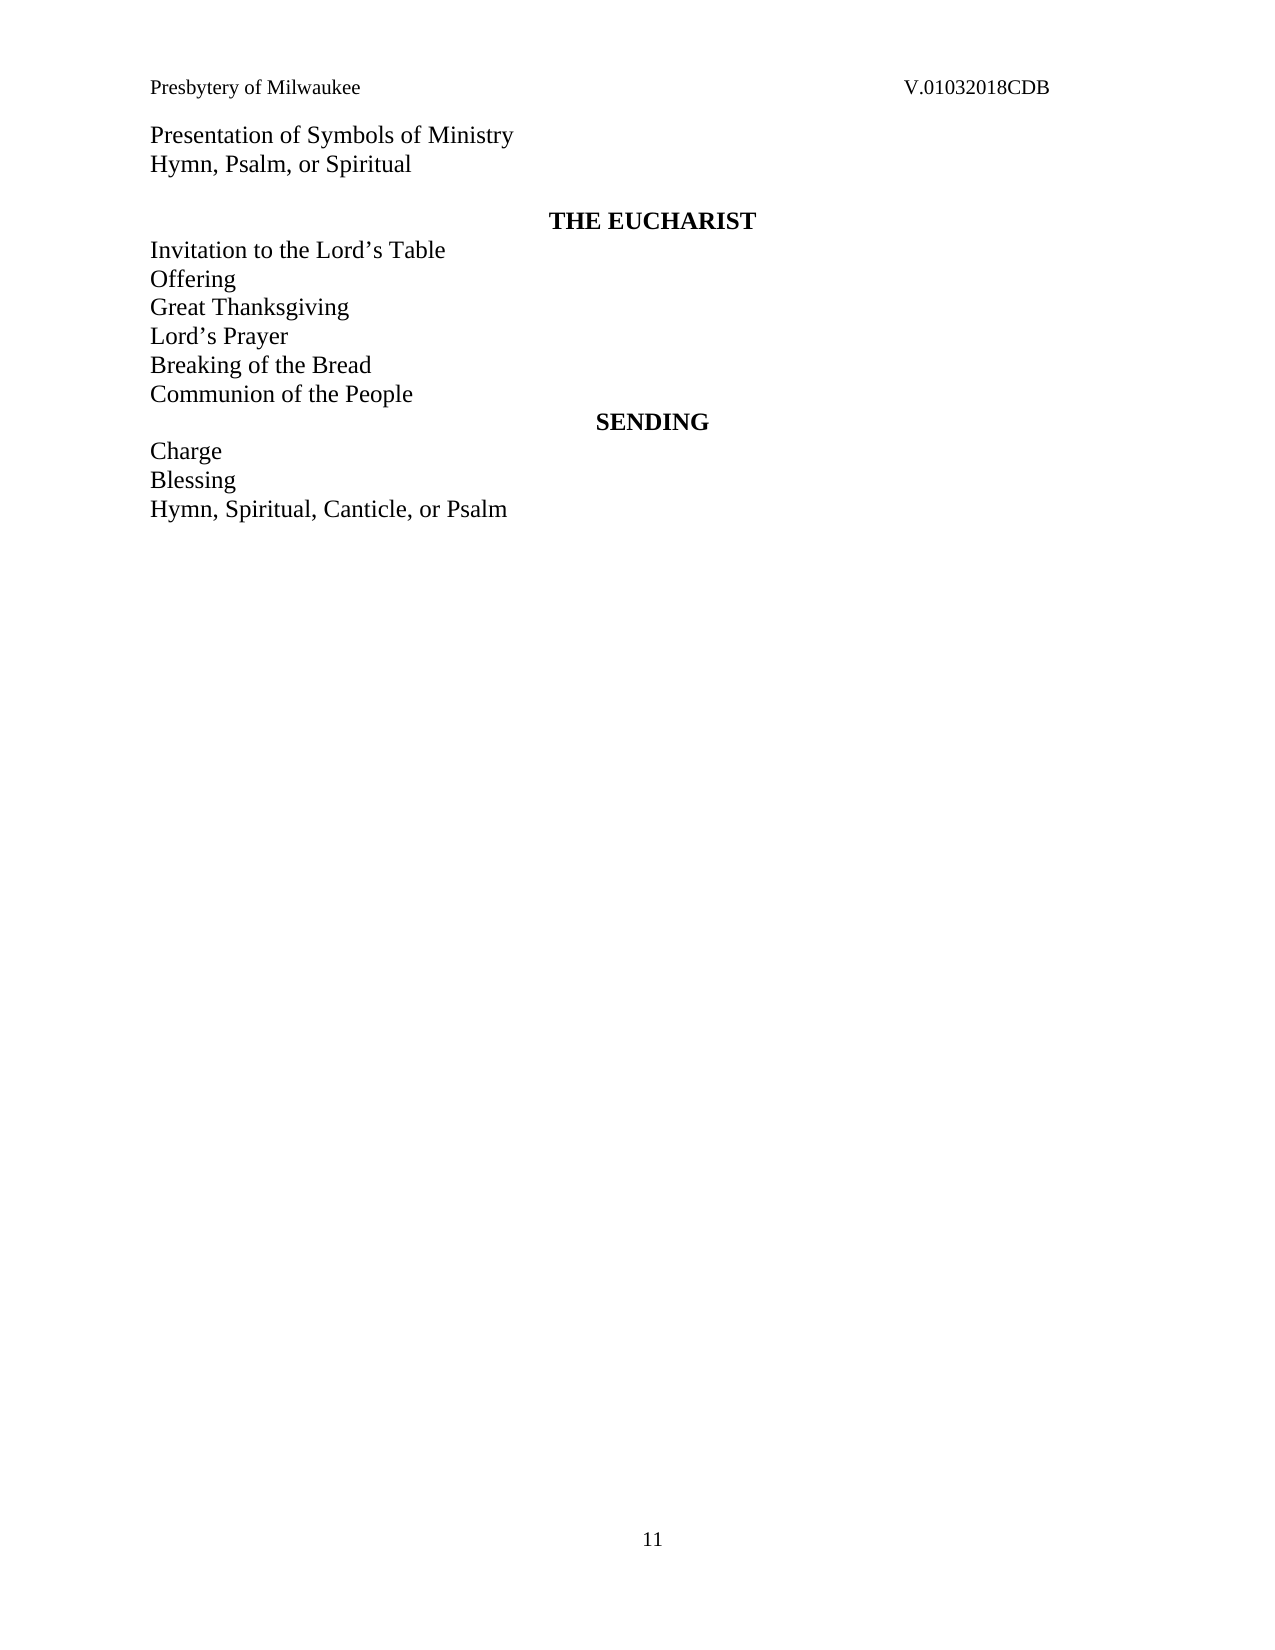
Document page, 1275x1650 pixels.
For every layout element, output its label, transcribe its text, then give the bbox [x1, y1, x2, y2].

text Blessing [150, 465, 1155, 494]
text Lord’s Prayer [150, 321, 1155, 350]
text Charge [150, 436, 1155, 465]
text SENDING [150, 407, 1155, 436]
text Invitation to the Lord’s Table [150, 235, 1155, 264]
text THE EUCHARIST [150, 206, 1155, 235]
text Great Thanksgiving [150, 292, 1155, 321]
text Presentation of Symbols of Ministry [150, 120, 1155, 149]
text Hymn, Spiritual, Canticle, or Psalm [150, 494, 1155, 522]
text Offering [150, 264, 1155, 292]
text Communion of the People [150, 379, 1155, 407]
text Breaking of the Bread [150, 350, 1155, 379]
text Hymn, Psalm, or Spiritual [150, 149, 1155, 177]
